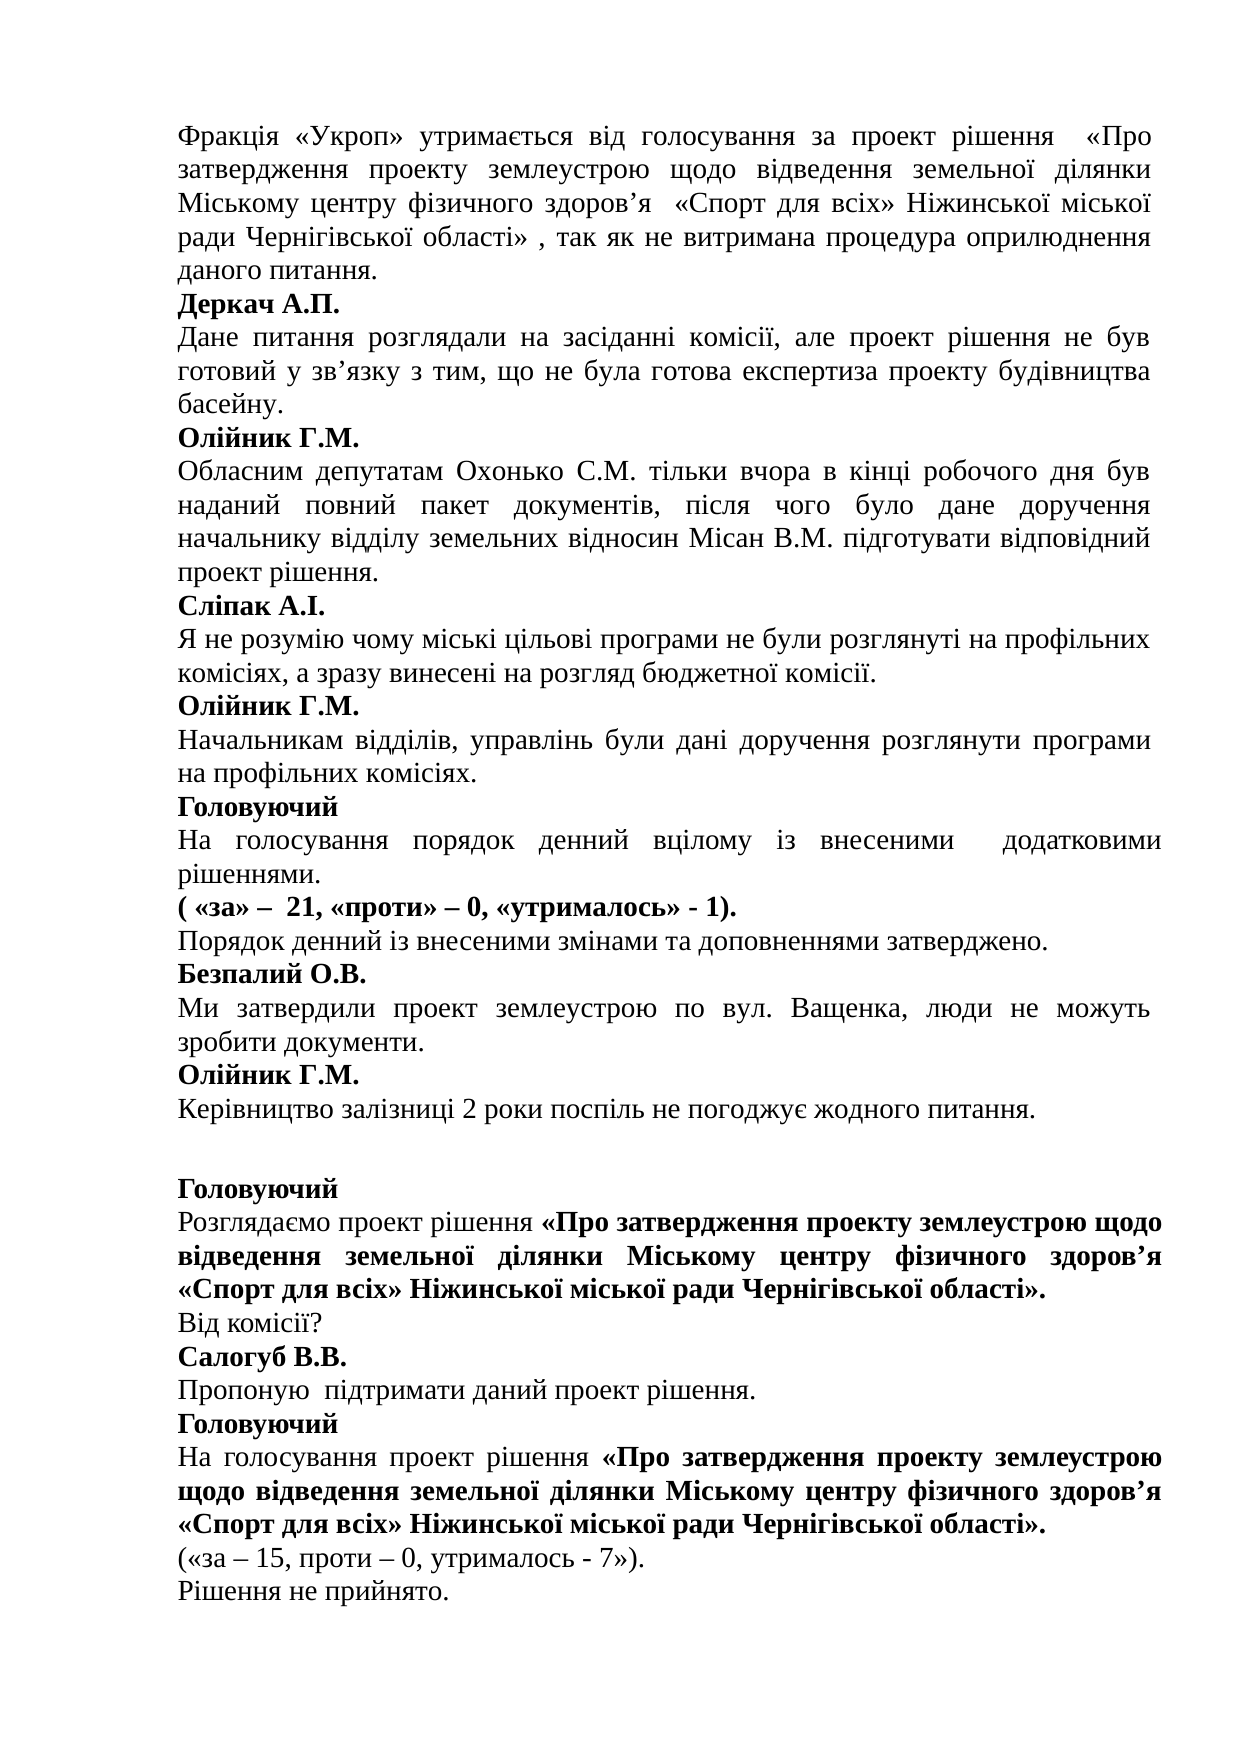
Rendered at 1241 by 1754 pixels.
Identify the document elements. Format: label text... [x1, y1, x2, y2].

text Фракція «Укроп» утримається від голосування за проект рішення «Про затвердження проекту землеустрою щодо відведення земельної ділянки Міському центру фізичного здоров’я «Спорт для всіх» Ніжинської міської ради Чернігівської області» , так як не витримана процедура оприлюднення даного питання. [177, 118, 1152, 286]
text Начальникам відділів, управлінь були дані доручення розглянути програми на профільних комісіях. [177, 722, 1152, 789]
text Салогуб В.В. [177, 1339, 1152, 1372]
text Порядок денний із внесеними змінами та доповненнями затверджено. [177, 923, 1163, 957]
text Ми затвердили проект землеустрою по вул. Ващенка, люди не можуть зробити документи. [177, 990, 1152, 1057]
text ( «за» – 21, «проти» – 0, «утрималось» - 1). [177, 889, 1163, 923]
text Від комісії? [177, 1305, 1152, 1339]
text На голосування порядок денний вцілому із внесеними додатковими рішеннями. [177, 822, 1163, 889]
text Безпалий О.В. [177, 957, 1152, 990]
text Олійник Г.М. [177, 688, 1152, 722]
text Головуючий [177, 1406, 1163, 1439]
text Олійник Г.М. [177, 1057, 1152, 1091]
text Дане питання розглядали на засіданні комісії, але проект рішення не був готовий у зв’язку з тим, що не була готова експертиза проекту будівництва басейну. [177, 319, 1152, 420]
text Я не розумію чому міські цільові програми не були розглянуті на профільних комісіях, а зразу винесені на розгляд бюджетної комісії. [177, 621, 1152, 688]
text Керівництво залізниці 2 роки поспіль не погоджує жодного питання. [177, 1091, 1152, 1124]
text Пропоную підтримати даний проект рішення. [177, 1372, 1152, 1406]
text Рішення не прийнято. [177, 1573, 1152, 1607]
text Головуючий [177, 789, 1163, 822]
text Розглядаємо проект рішення «Про затвердження проекту землеустрою щодо відведення земельної ділянки Міському центру фізичного здоров’я «Спорт для всіх» Ніжинської міської ради Чернігівської області». [177, 1204, 1163, 1305]
text Деркач А.П. [177, 286, 1152, 319]
text На голосування проект рішення «Про затвердження проекту землеустрою щодо відведення земельної ділянки Міському центру фізичного здоров’я «Спорт для всіх» Ніжинської міської ради Чернігівської області». [177, 1439, 1163, 1540]
text («за – 15, проти – 0, утрималось - 7»). [177, 1540, 1152, 1573]
text Обласним депутатам Охонько С.М. тільки вчора в кінці робочого дня був наданий повний пакет документів, після чого було дане доручення начальнику відділу земельних відносин Місан В.М. підготувати відповідний проект рішення. [177, 453, 1152, 588]
text Сліпак А.І. [177, 588, 1152, 621]
text Олійник Г.М. [177, 420, 1152, 453]
text Головуючий [177, 1171, 1163, 1204]
